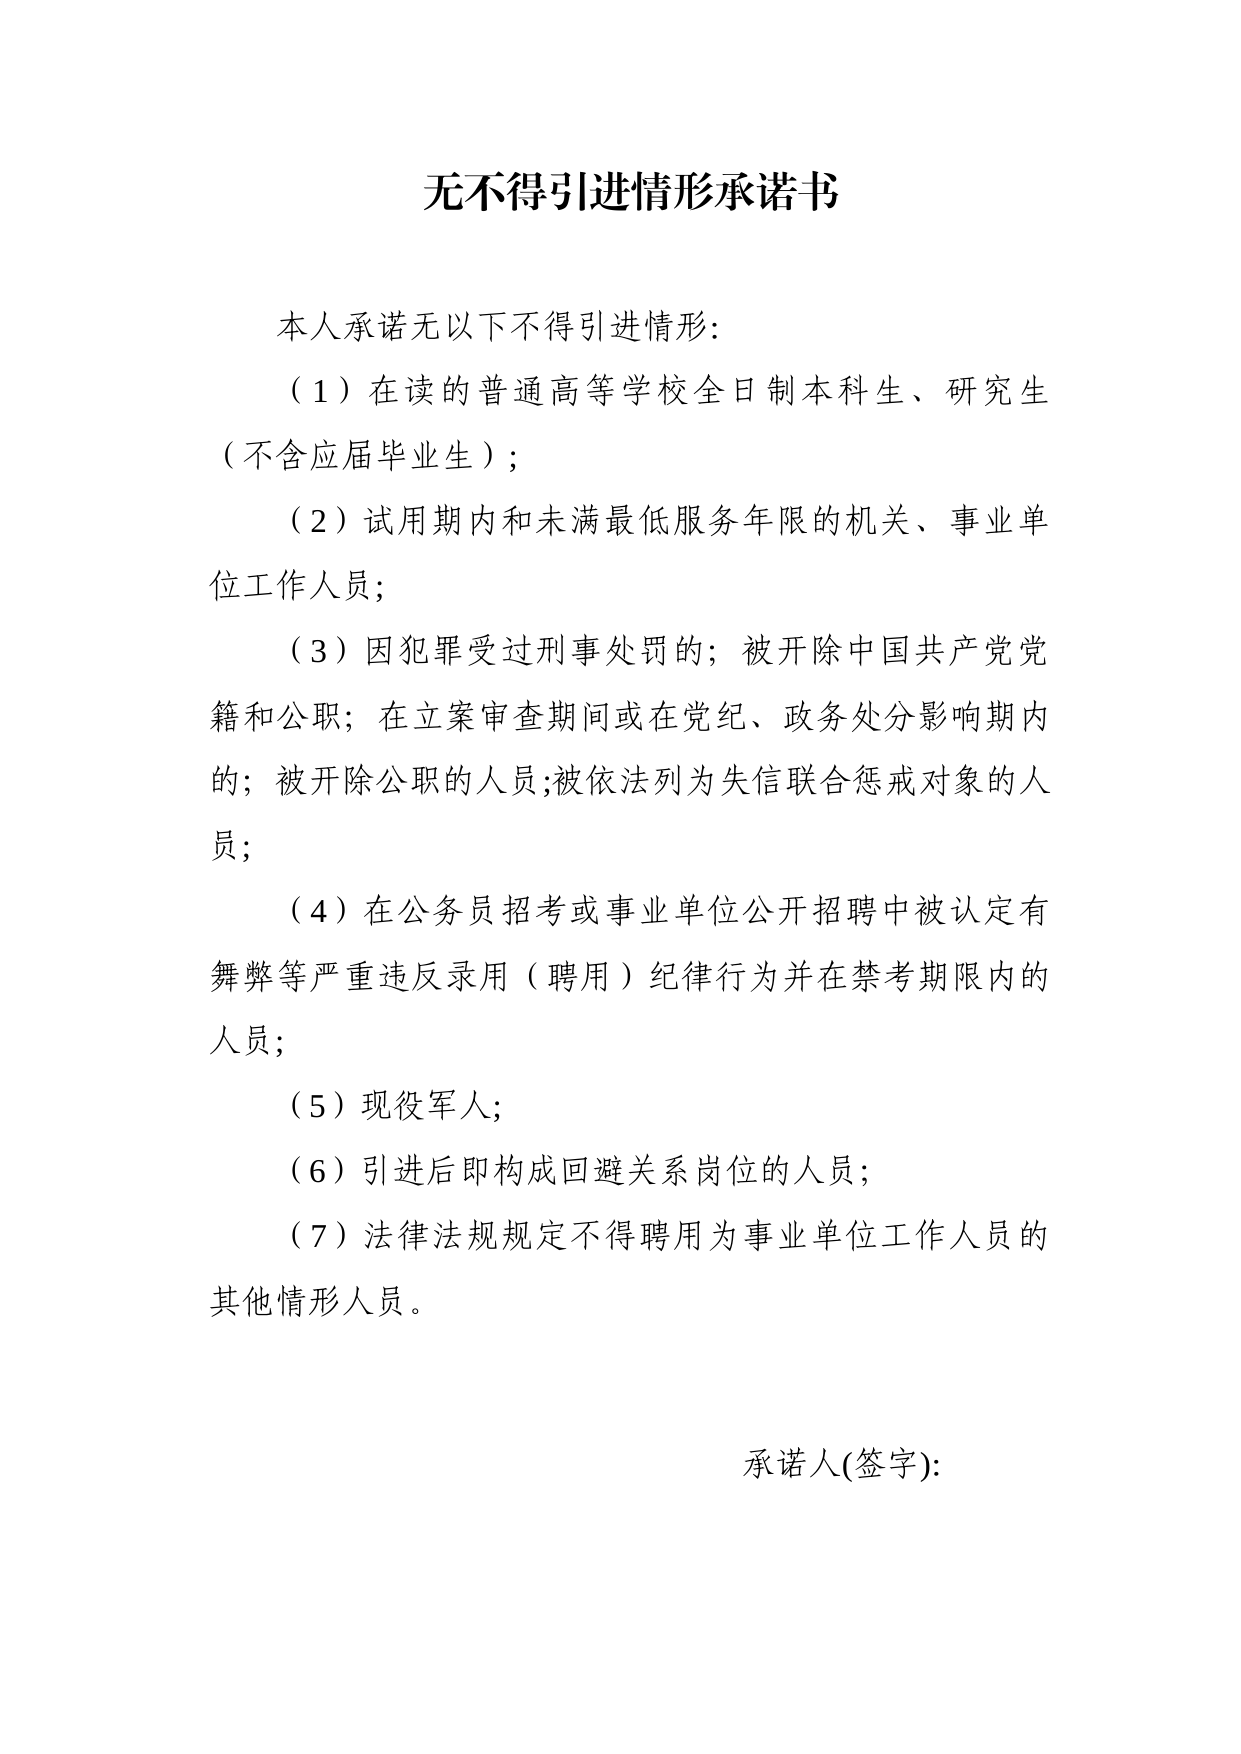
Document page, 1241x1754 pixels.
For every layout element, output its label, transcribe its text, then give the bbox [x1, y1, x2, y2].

text （7）法律法规规定不得聘用为事业单位工作人员的其他情形人员。 [208, 1202, 1053, 1332]
text （2）试用期内和未满最低服务年限的机关、事业单位工作人员; [208, 487, 1053, 617]
text 本人承诺无以下不得引进情形： [208, 292, 1053, 357]
text 承诺人(签字)： [208, 1429, 1053, 1494]
text （3）因犯罪受过刑事处罚的；被开除中国共产党党籍和公职；在立案审查期间或在党纪、政务处分影响期内的；被开除公职的人员;被依法列为失信联合惩戒对象的人员; [208, 617, 1053, 877]
text （1）在读的普通高等学校全日制本科生、研究生（不含应届毕业生）; [208, 357, 1053, 487]
text （6）引进后即构成回避关系岗位的人员； [208, 1137, 1053, 1202]
text （5）现役军人; [208, 1072, 1053, 1137]
text （4）在公务员招考或事业单位公开招聘中被认定有舞弊等严重违反录用（聘用）纪律行为并在禁考期限内的人员; [208, 877, 1053, 1072]
text 无不得引进情形承诺书 [208, 162, 1053, 227]
